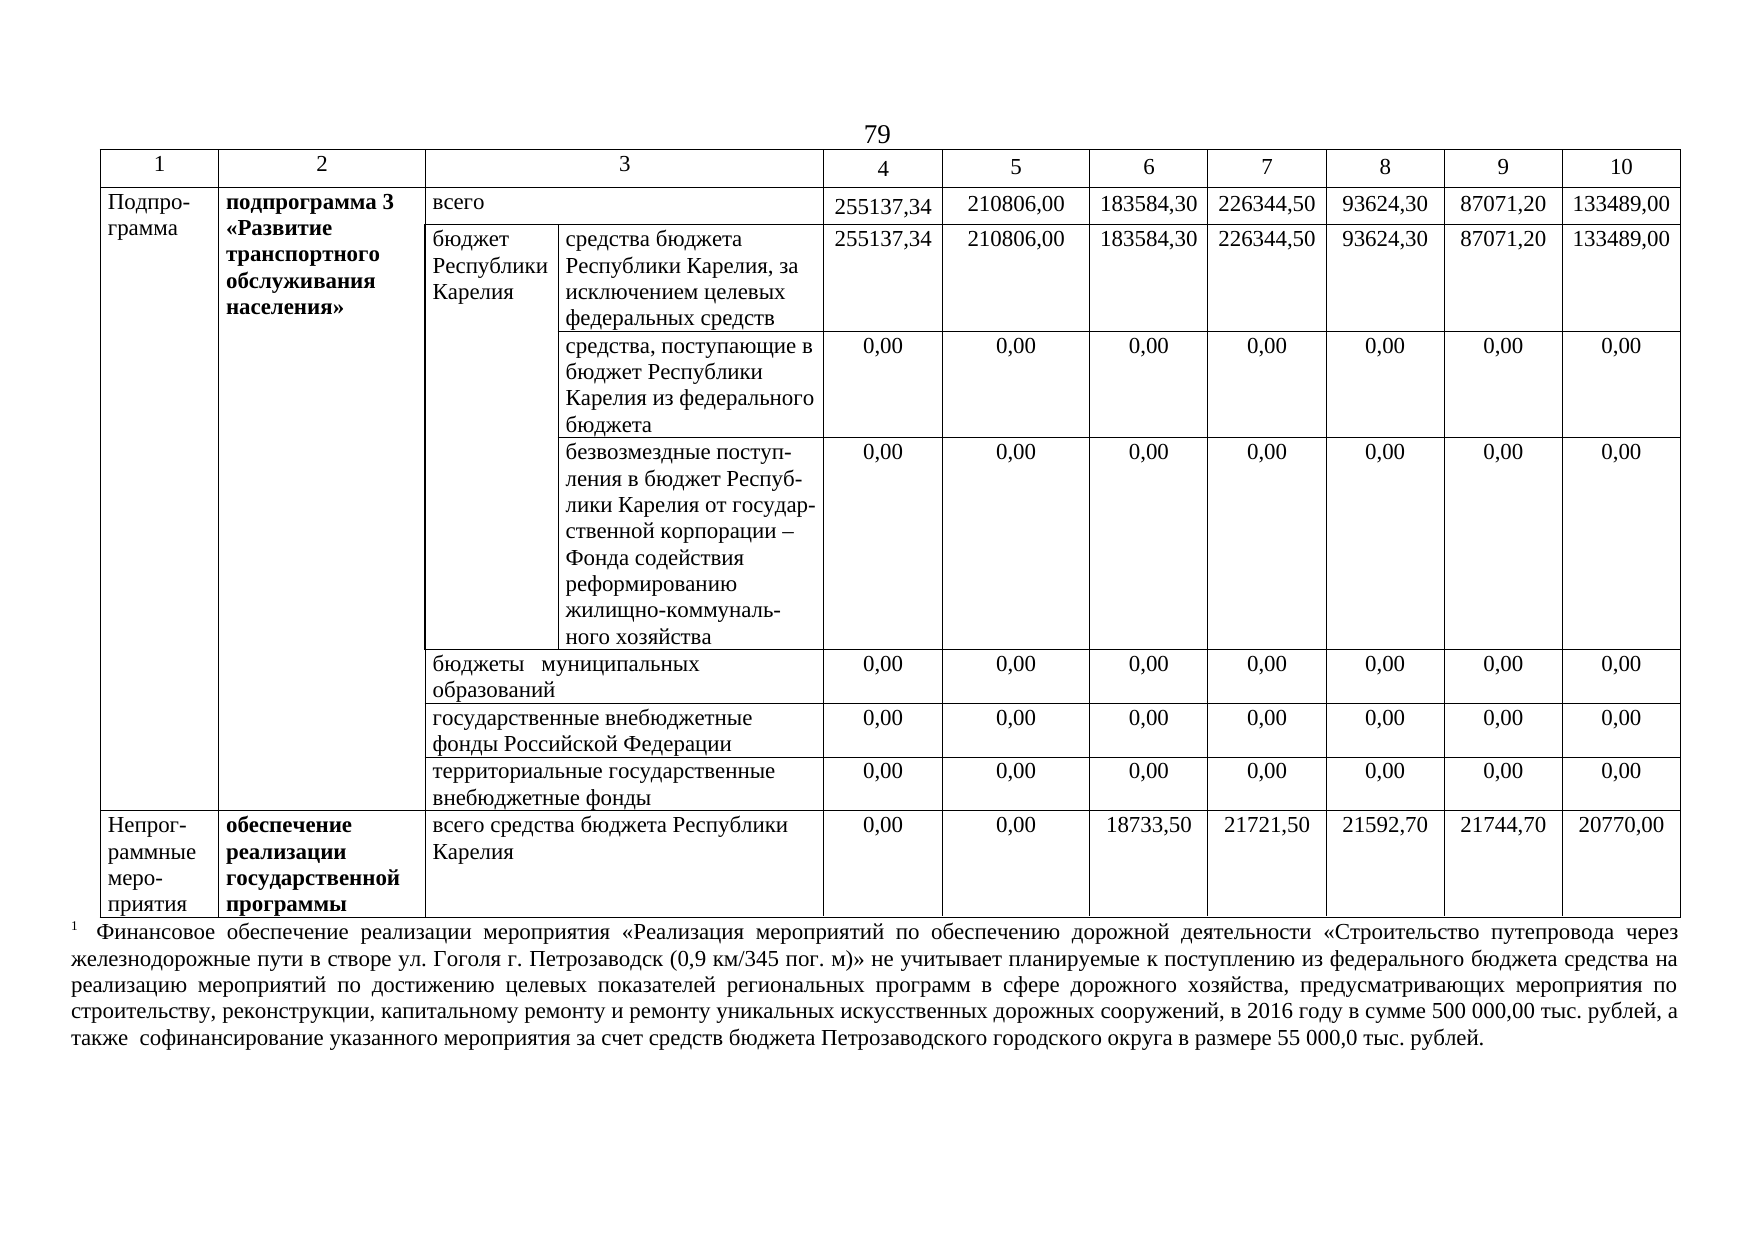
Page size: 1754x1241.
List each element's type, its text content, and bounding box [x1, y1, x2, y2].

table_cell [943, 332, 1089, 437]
text 1 Финансовое обеспечение реализации мероприятия «Реализация мероприятий по обеспечению дорожной деятельности «Строительство путепровода через железнодорожные пути в створе ул. Гоголя г. Петрозаводск (0,9 км/345 пог. м)» не учитывает планируемые к поступлению из федерального бюджета средства на реализацию мероприятий по достижению целевых показателей региональных программ в сфере дорожного хозяйства, предусматривающих мероприятия по строительству, реконструкции, капитальному ремонту и ремонту уникальных искусственных дорожных сооружений, в 2016 году в сумме 500 000,00 тыс. рублей, а также софинансирование указанного мероприятия за счет средств бюджета Петрозаводского городского округа в размере 55 000,0 тыс. рублей. [71, 918, 1680, 1050]
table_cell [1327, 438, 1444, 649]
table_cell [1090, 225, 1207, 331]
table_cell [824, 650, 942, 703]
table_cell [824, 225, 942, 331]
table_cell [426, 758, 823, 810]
text 79 [71, 118, 1683, 149]
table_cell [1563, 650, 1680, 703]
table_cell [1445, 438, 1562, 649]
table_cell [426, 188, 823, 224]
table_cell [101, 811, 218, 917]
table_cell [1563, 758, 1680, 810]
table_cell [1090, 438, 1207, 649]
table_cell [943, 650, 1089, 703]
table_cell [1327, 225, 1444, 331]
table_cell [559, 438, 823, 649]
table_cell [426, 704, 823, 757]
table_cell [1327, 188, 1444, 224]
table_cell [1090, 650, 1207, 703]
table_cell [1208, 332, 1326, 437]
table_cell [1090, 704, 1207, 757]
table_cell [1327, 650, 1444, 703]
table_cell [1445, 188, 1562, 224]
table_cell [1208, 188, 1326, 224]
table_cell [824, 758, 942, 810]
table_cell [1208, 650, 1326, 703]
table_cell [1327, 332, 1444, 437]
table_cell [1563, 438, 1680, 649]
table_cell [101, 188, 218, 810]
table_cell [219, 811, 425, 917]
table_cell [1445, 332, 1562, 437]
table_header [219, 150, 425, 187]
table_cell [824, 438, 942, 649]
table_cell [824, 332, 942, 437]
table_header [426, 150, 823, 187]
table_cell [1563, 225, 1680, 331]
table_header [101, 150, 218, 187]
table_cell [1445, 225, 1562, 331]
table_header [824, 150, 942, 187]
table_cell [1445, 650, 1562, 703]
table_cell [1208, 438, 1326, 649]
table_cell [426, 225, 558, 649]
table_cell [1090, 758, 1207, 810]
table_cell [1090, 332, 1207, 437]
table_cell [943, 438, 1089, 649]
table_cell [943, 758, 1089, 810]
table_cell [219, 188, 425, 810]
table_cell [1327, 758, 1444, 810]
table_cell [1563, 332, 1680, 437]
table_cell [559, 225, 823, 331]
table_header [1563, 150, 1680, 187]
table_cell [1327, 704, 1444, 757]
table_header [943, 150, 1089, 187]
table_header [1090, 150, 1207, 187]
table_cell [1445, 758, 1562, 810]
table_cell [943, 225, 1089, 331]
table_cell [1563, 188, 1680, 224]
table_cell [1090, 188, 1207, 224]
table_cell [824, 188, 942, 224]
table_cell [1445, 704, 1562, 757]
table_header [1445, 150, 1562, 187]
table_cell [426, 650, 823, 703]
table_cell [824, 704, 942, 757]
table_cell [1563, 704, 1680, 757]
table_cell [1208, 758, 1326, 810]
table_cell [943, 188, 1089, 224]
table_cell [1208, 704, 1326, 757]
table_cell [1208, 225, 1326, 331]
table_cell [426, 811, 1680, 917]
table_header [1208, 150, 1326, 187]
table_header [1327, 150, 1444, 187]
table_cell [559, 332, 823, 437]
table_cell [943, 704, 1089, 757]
